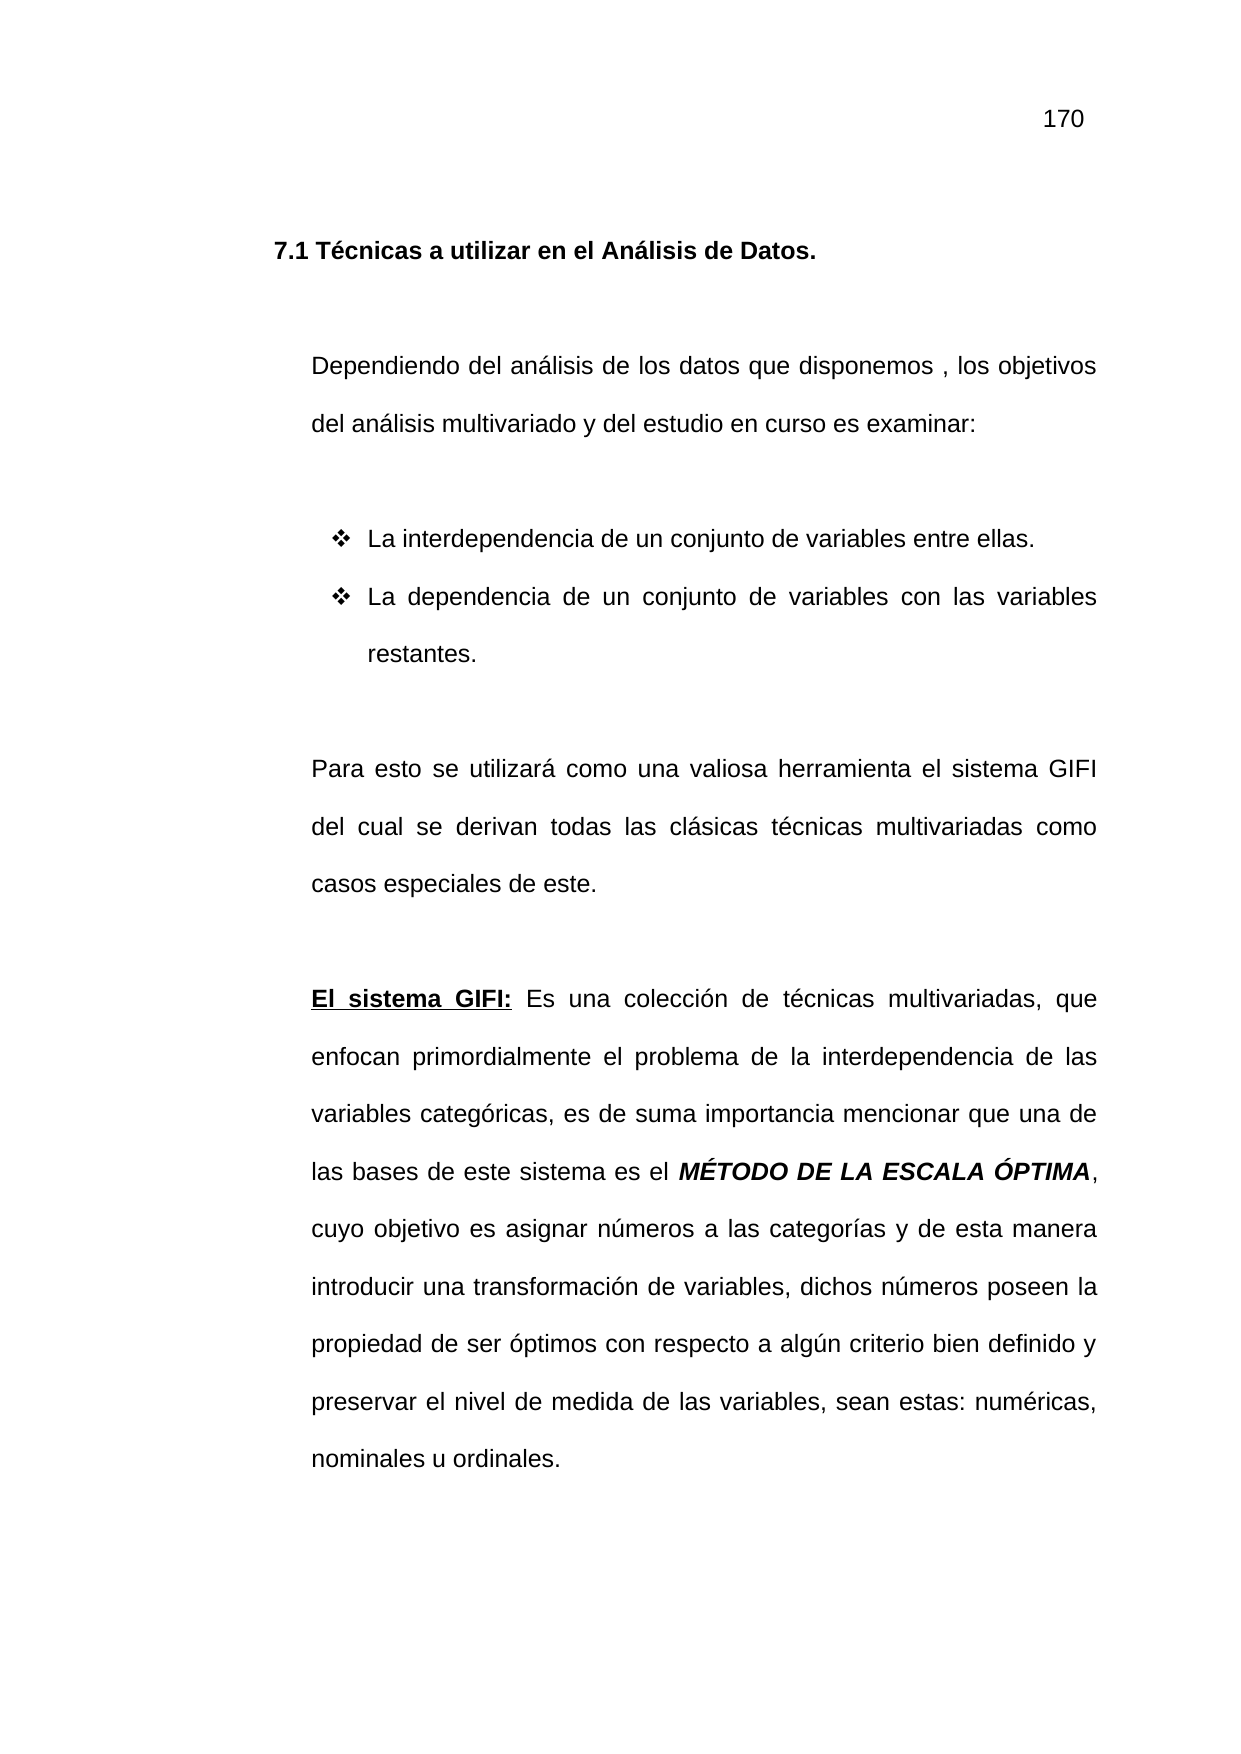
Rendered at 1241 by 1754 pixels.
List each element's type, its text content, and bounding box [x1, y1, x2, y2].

list La dependencia de un conjunto de variables con las variables restantes. [330, 581, 1098, 668]
text Para esto se utilizará como una valiosa herramienta el sistema GIFI del cual se derivan todas las clásicas técnicas multivariadas como casos especiales de este. [311, 754, 1098, 898]
text 7.1 Técnicas a utilizar en el Análisis de Datos. [274, 236, 1098, 265]
list La interdependencia de un conjunto de variables entre ellas. [330, 524, 1098, 553]
text Dependiendo del análisis de los datos que disponemos , los objetivos del análisis multivariado y del estudio en curso es examinar: [311, 351, 1098, 437]
text El sistema GIFI: Es una colección de técnicas multivariadas, que enfocan primordialmente el problema de la interdependencia de las variables categóricas, es de suma importancia mencionar que una de las bases de este sistema es el MÉTODO DE LA ESCALA ÓPTIMA, cuyo objetivo es asignar números a las categorías y de esta manera introducir una transformación de variables, dichos números poseen la propiedad de ser óptimos con respecto a algún criterio bien definido y preservar el nivel de medida de las variables, sean estas: numéricas, nominales u ordinales. [311, 984, 1098, 1473]
